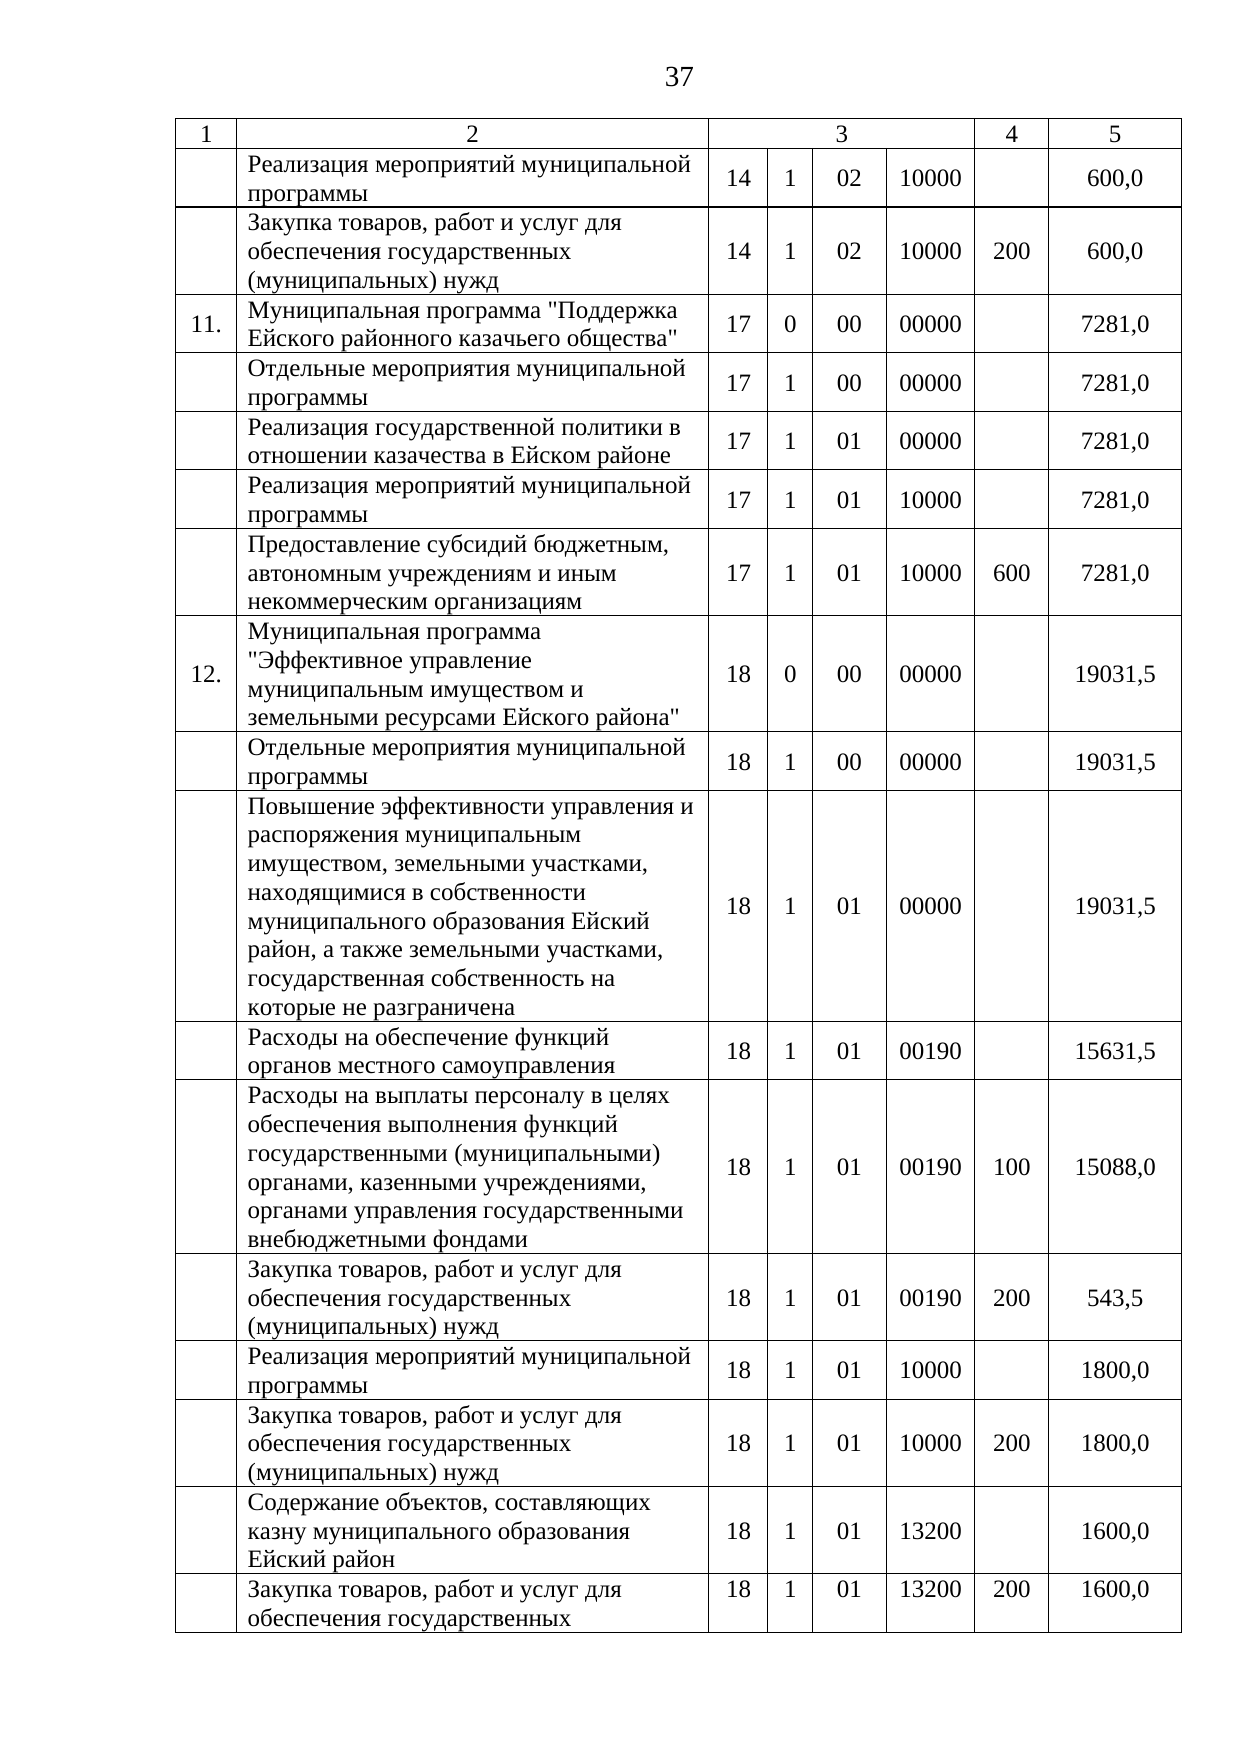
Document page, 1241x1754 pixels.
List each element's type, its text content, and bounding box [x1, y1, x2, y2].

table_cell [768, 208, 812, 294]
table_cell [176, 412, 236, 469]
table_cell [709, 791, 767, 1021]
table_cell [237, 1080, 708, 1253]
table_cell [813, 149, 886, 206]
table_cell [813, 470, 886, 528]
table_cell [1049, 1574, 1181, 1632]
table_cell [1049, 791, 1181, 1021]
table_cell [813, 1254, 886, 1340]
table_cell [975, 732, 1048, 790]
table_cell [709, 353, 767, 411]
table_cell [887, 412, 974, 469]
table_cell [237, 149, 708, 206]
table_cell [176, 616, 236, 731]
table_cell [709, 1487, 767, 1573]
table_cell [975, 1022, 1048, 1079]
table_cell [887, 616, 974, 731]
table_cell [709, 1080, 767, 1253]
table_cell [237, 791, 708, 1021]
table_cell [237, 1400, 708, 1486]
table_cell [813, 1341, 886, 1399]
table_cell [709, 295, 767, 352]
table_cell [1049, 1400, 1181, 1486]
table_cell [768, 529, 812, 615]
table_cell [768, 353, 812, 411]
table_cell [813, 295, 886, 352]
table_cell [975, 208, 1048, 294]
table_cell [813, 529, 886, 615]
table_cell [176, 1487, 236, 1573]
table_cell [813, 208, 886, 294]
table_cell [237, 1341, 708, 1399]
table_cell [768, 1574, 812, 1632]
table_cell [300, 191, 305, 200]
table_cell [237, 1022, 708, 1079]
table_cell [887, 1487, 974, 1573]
table_header 1 [176, 119, 236, 148]
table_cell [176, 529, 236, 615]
table_header 5 [1049, 119, 1181, 148]
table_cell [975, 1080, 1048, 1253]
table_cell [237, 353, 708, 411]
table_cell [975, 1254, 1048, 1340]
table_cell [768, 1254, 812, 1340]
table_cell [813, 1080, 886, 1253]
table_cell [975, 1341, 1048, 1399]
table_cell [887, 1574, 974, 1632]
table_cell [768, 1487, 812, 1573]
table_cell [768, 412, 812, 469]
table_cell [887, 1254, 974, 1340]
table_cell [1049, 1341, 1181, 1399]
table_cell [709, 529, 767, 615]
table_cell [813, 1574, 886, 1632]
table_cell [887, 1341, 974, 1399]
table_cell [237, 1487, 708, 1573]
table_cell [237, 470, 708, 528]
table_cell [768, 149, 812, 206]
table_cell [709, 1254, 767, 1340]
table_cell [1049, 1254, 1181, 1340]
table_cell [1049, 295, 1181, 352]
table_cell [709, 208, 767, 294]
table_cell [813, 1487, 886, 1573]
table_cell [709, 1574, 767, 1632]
table_header 3 [709, 119, 974, 148]
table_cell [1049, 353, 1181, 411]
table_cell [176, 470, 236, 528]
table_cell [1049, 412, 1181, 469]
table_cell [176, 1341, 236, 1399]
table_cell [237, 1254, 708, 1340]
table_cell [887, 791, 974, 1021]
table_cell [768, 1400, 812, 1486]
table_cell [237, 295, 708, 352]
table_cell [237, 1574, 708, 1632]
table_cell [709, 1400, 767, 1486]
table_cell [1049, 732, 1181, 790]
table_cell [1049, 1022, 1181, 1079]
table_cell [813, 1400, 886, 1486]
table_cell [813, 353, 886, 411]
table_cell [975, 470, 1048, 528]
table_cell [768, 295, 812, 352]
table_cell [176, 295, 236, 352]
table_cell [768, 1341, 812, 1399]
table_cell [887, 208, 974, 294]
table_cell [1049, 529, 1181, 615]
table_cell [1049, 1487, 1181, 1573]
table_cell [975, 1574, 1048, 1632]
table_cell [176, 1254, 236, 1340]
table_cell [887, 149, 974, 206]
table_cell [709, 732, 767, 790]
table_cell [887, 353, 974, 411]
table_header 4 [975, 119, 1048, 148]
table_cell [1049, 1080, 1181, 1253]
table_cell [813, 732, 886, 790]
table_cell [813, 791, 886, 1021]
table_header 2 [237, 119, 708, 148]
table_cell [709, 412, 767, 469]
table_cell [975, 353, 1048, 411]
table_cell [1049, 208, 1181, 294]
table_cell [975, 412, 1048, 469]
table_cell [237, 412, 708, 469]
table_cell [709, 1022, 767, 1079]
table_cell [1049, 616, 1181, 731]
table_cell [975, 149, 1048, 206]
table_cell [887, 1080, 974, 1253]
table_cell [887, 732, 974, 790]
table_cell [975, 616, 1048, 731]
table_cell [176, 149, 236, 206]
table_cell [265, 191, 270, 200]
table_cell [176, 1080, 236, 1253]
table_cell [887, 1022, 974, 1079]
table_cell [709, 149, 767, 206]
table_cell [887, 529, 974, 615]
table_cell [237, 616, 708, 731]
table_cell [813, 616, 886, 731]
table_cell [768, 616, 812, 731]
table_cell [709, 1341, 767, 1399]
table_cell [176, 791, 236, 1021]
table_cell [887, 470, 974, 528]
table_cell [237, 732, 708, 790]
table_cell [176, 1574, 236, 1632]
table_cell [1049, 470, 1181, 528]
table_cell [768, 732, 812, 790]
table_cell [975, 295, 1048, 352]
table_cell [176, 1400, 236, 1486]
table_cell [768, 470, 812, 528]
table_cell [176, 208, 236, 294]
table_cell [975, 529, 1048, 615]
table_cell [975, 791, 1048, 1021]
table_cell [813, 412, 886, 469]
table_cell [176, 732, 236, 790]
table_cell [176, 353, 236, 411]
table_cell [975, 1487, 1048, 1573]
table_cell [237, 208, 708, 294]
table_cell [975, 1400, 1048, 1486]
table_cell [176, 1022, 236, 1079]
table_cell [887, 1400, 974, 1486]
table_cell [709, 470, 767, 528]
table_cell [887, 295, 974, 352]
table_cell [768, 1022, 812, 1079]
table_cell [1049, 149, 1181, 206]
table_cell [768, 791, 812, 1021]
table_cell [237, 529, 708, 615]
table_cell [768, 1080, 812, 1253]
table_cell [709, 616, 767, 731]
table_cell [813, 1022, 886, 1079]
